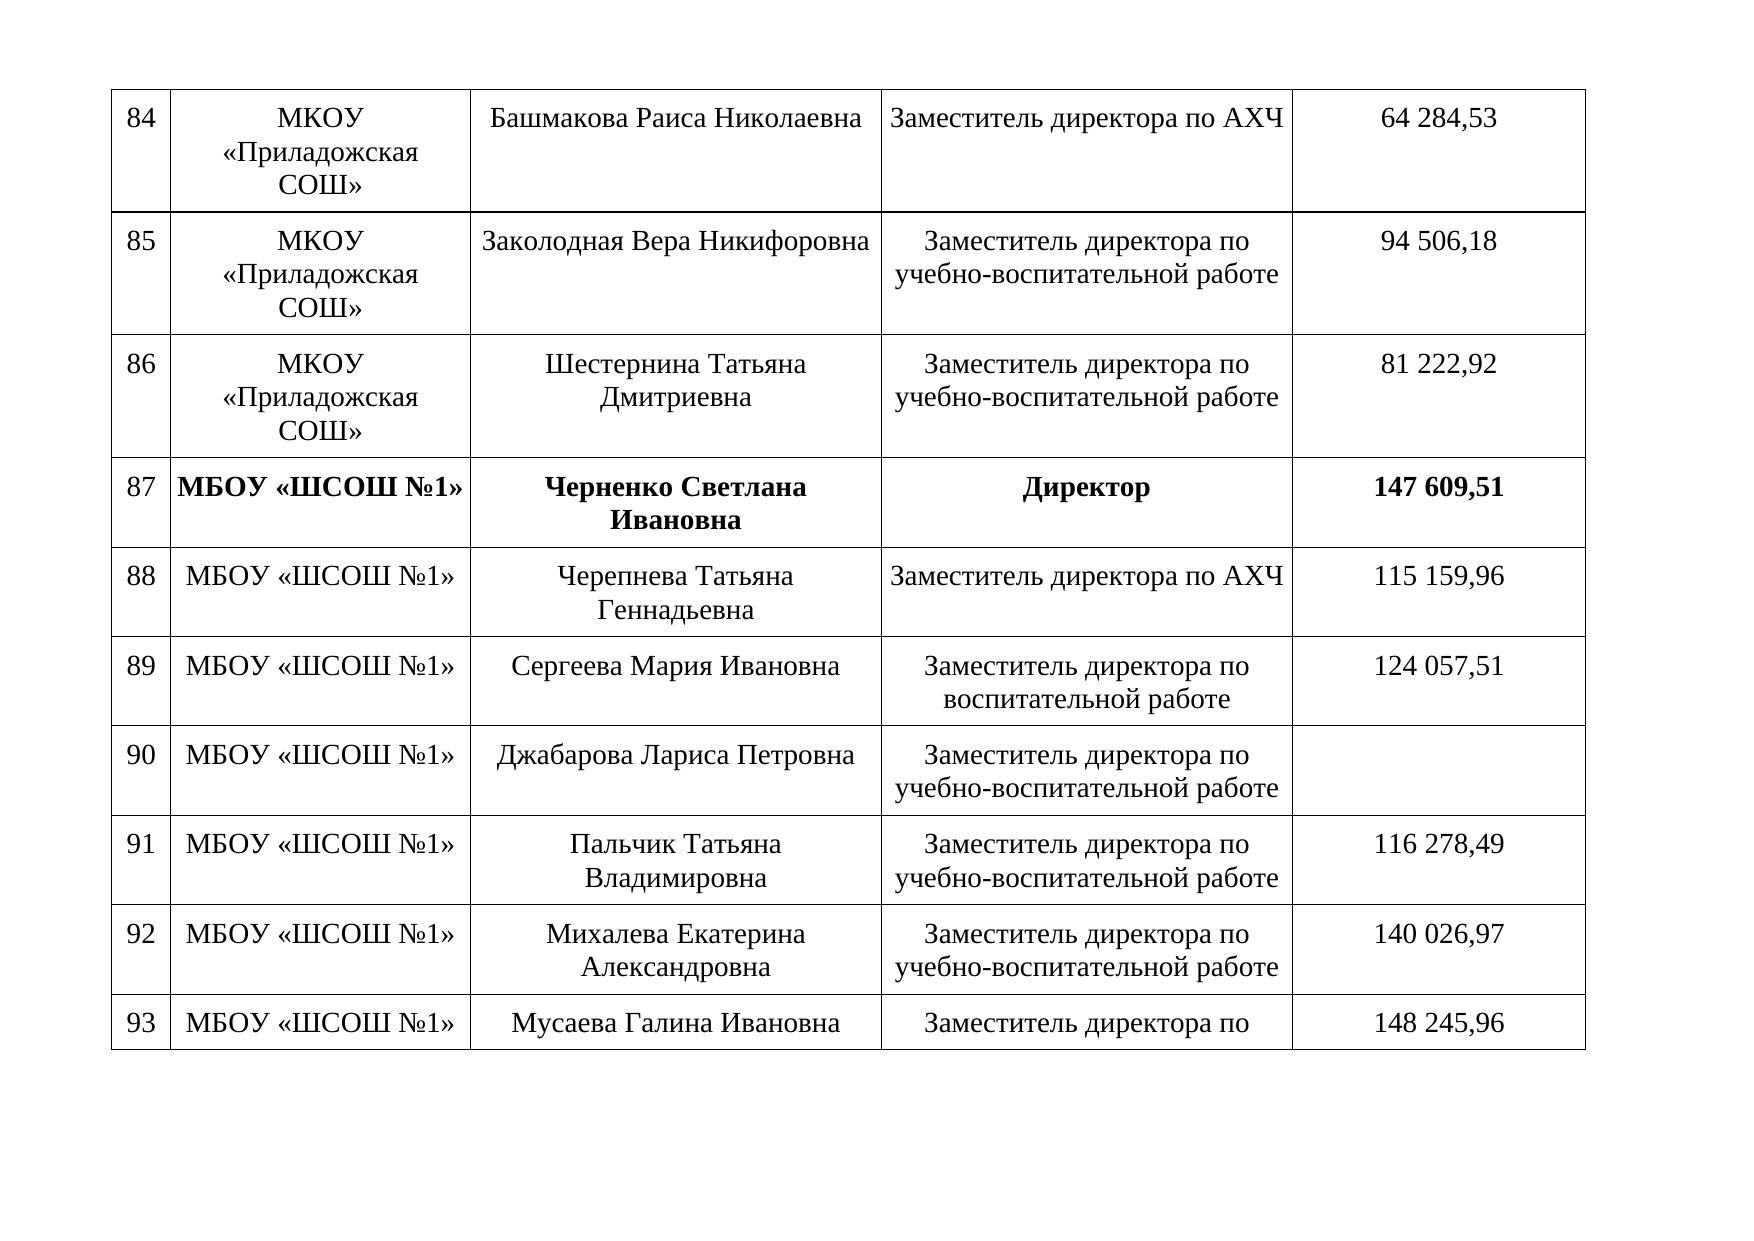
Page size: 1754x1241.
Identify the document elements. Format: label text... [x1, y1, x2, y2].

table_cell 64 284,53 [1293, 90, 1585, 211]
table_cell 147 609,51 [1293, 458, 1585, 547]
table_cell Башмакова Раиса Николаевна [471, 90, 881, 211]
table_cell 140 026,97 [1293, 905, 1585, 993]
table_cell Заместитель директора по учебно-воспитательной работе [882, 816, 1292, 904]
table_cell 89 [112, 637, 170, 725]
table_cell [471, 995, 881, 1049]
table_cell Черепнева Татьяна Геннадьевна [471, 548, 881, 636]
table_cell МБОУ «ШСОШ №1» [171, 995, 470, 1049]
table_cell 86 [112, 335, 170, 457]
table_cell Заместитель директора по учебно-воспитательной работе [882, 213, 1292, 334]
table_cell [1293, 726, 1585, 815]
table_cell Сергеева Мария Ивановна [471, 637, 881, 725]
table_cell Черненко Светлана Ивановна [471, 458, 881, 547]
table_cell МБОУ «ШСОШ №1» [171, 637, 470, 725]
table_cell 94 506,18 [1293, 213, 1585, 334]
table_cell 116 278,49 [1293, 816, 1585, 904]
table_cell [882, 995, 1292, 1049]
table_cell 93 [112, 995, 170, 1049]
table_cell Заместитель директора по АХЧ [882, 90, 1292, 211]
table_cell МБОУ «ШСОШ №1» [171, 905, 470, 993]
table_cell 81 222,92 [1293, 335, 1585, 457]
table_cell МБОУ «ШСОШ №1» [171, 458, 470, 547]
table_cell Пальчик Татьяна Владимировна [471, 816, 881, 904]
table_cell Заместитель директора по воспитательной работе [882, 637, 1292, 725]
table_cell Заместитель директора по учебно-воспитательной работе [882, 335, 1292, 457]
table_cell 124 057,51 [1293, 637, 1585, 725]
table_cell 87 [112, 458, 170, 547]
table_cell Михалева Екатерина Александровна [471, 905, 881, 993]
table_cell Заколодная Вера Никифоровна [471, 213, 881, 334]
table_cell Заместитель директора по учебно-воспитательной работе [882, 726, 1292, 815]
table_cell Джабарова Лариса Петровна [471, 726, 881, 815]
table_cell 90 [112, 726, 170, 815]
table_cell 84 [112, 90, 170, 211]
table_cell МБОУ «ШСОШ №1» [171, 548, 470, 636]
table_cell 91 [112, 816, 170, 904]
table_cell 115 159,96 [1293, 548, 1585, 636]
table_cell 88 [112, 548, 170, 636]
table_cell МКОУ «Приладожская СОШ» [171, 213, 470, 334]
table_cell 148 245,96 [1293, 995, 1585, 1049]
table_cell МБОУ «ШСОШ №1» [171, 726, 470, 815]
table_cell 92 [112, 905, 170, 993]
table_cell МБОУ «ШСОШ №1» [171, 816, 470, 904]
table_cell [171, 90, 470, 211]
table_cell МКОУ «Приладожская СОШ» [171, 335, 470, 457]
table_cell Директор [882, 458, 1292, 547]
table_cell Заместитель директора по АХЧ [882, 548, 1292, 636]
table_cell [882, 905, 1292, 993]
table_cell Шестернина Татьяна Дмитриевна [471, 335, 881, 457]
table_cell 85 [112, 213, 170, 334]
